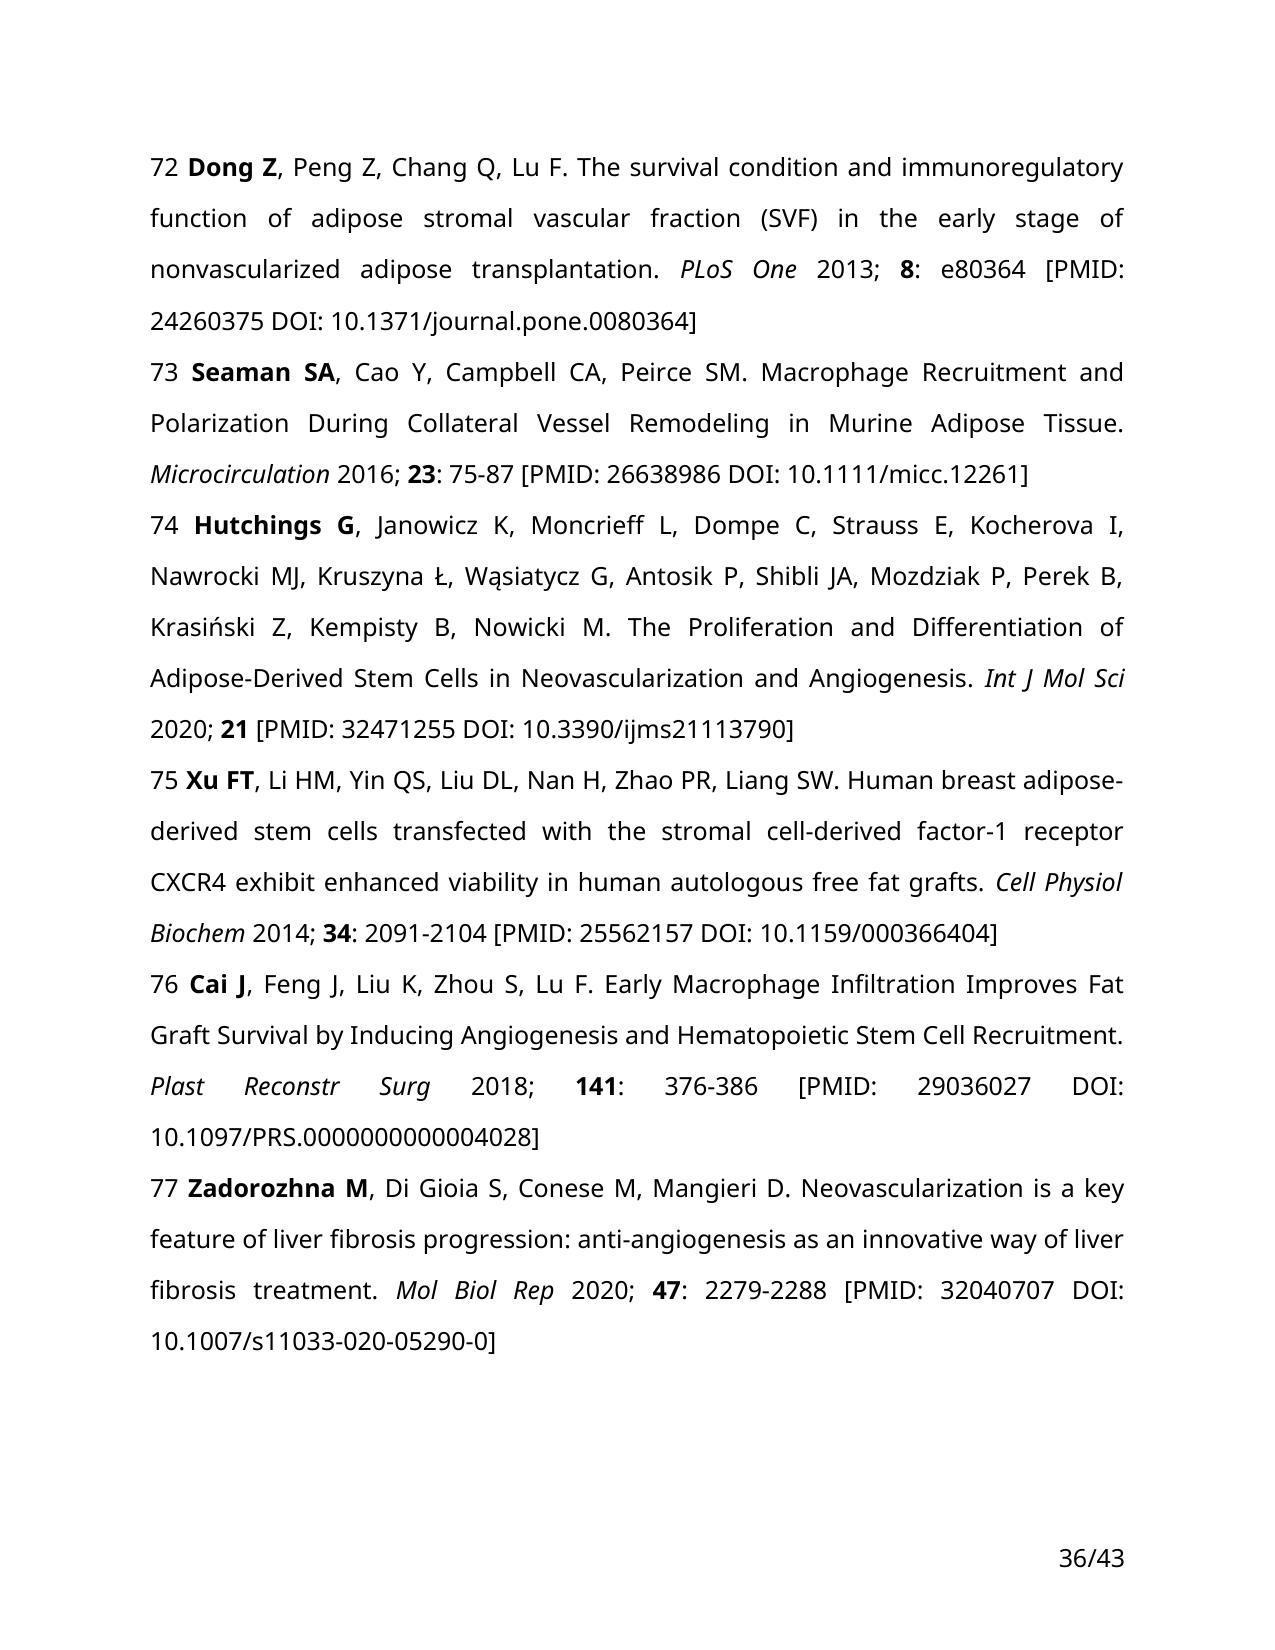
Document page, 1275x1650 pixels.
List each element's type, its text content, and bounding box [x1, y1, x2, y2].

text 74 Hutchings G, Janowicz K, Moncrieff L, Dompe C, Strauss E, Kocherova I, Nawrocki MJ, Kruszyna Ł, Wąsiatycz G, Antosik P, Shibli JA, Mozdziak P, Perek B, Krasiński Z, Kempisty B, Nowicki M. The Proliferation and Differentiation of Adipose-Derived Stem Cells in Neovascularization and Angiogenesis. Int J Mol Sci 2020; 21 [PMID: 32471255 DOI: 10.3390/ijms21113790] [150, 507, 1125, 746]
text 75 Xu FT, Li HM, Yin QS, Liu DL, Nan H, Zhao PR, Liang SW. Human breast adipose-derived stem cells transfected with the stromal cell-derived factor-1 receptor CXCR4 exhibit enhanced viability in human autologous free fat grafts. Cell Physiol Biochem 2014; 34: 2091-2104 [PMID: 25562157 DOI: 10.1159/000366404] [150, 762, 1125, 950]
text 72 Dong Z, Peng Z, Chang Q, Lu F. The survival condition and immunoregulatory function of adipose stromal vascular fraction (SVF) in the early stage of nonvascularized adipose transplantation. PLoS One 2013; 8: e80364 [PMID: 24260375 DOI: 10.1371/journal.pone.0080364] [150, 150, 1125, 337]
text 73 Seaman SA, Cao Y, Campbell CA, Peirce SM. Macrophage Recruitment and Polarization During Collateral Vessel Remodeling in Murine Adipose Tissue. Microcirculation 2016; 23: 75-87 [PMID: 26638986 DOI: 10.1111/micc.12261] [150, 354, 1125, 490]
text 77 Zadorozhna M, Di Gioia S, Conese M, Mangieri D. Neovascularization is a key feature of liver fibrosis progression: anti-angiogenesis as an innovative way of liver fibrosis treatment. Mol Biol Rep 2020; 47: 2279-2288 [PMID: 32040707 DOI: 10.1007/s11033-020-05290-0] [150, 1171, 1125, 1358]
text 76 Cai J, Feng J, Liu K, Zhou S, Lu F. Early Macrophage Infiltration Improves Fat Graft Survival by Inducing Angiogenesis and Hematopoietic Stem Cell Recruitment. Plast Reconstr Surg 2018; 141: 376-386 [PMID: 29036027 DOI: 10.1097/PRS.0000000000004028] [150, 967, 1125, 1154]
